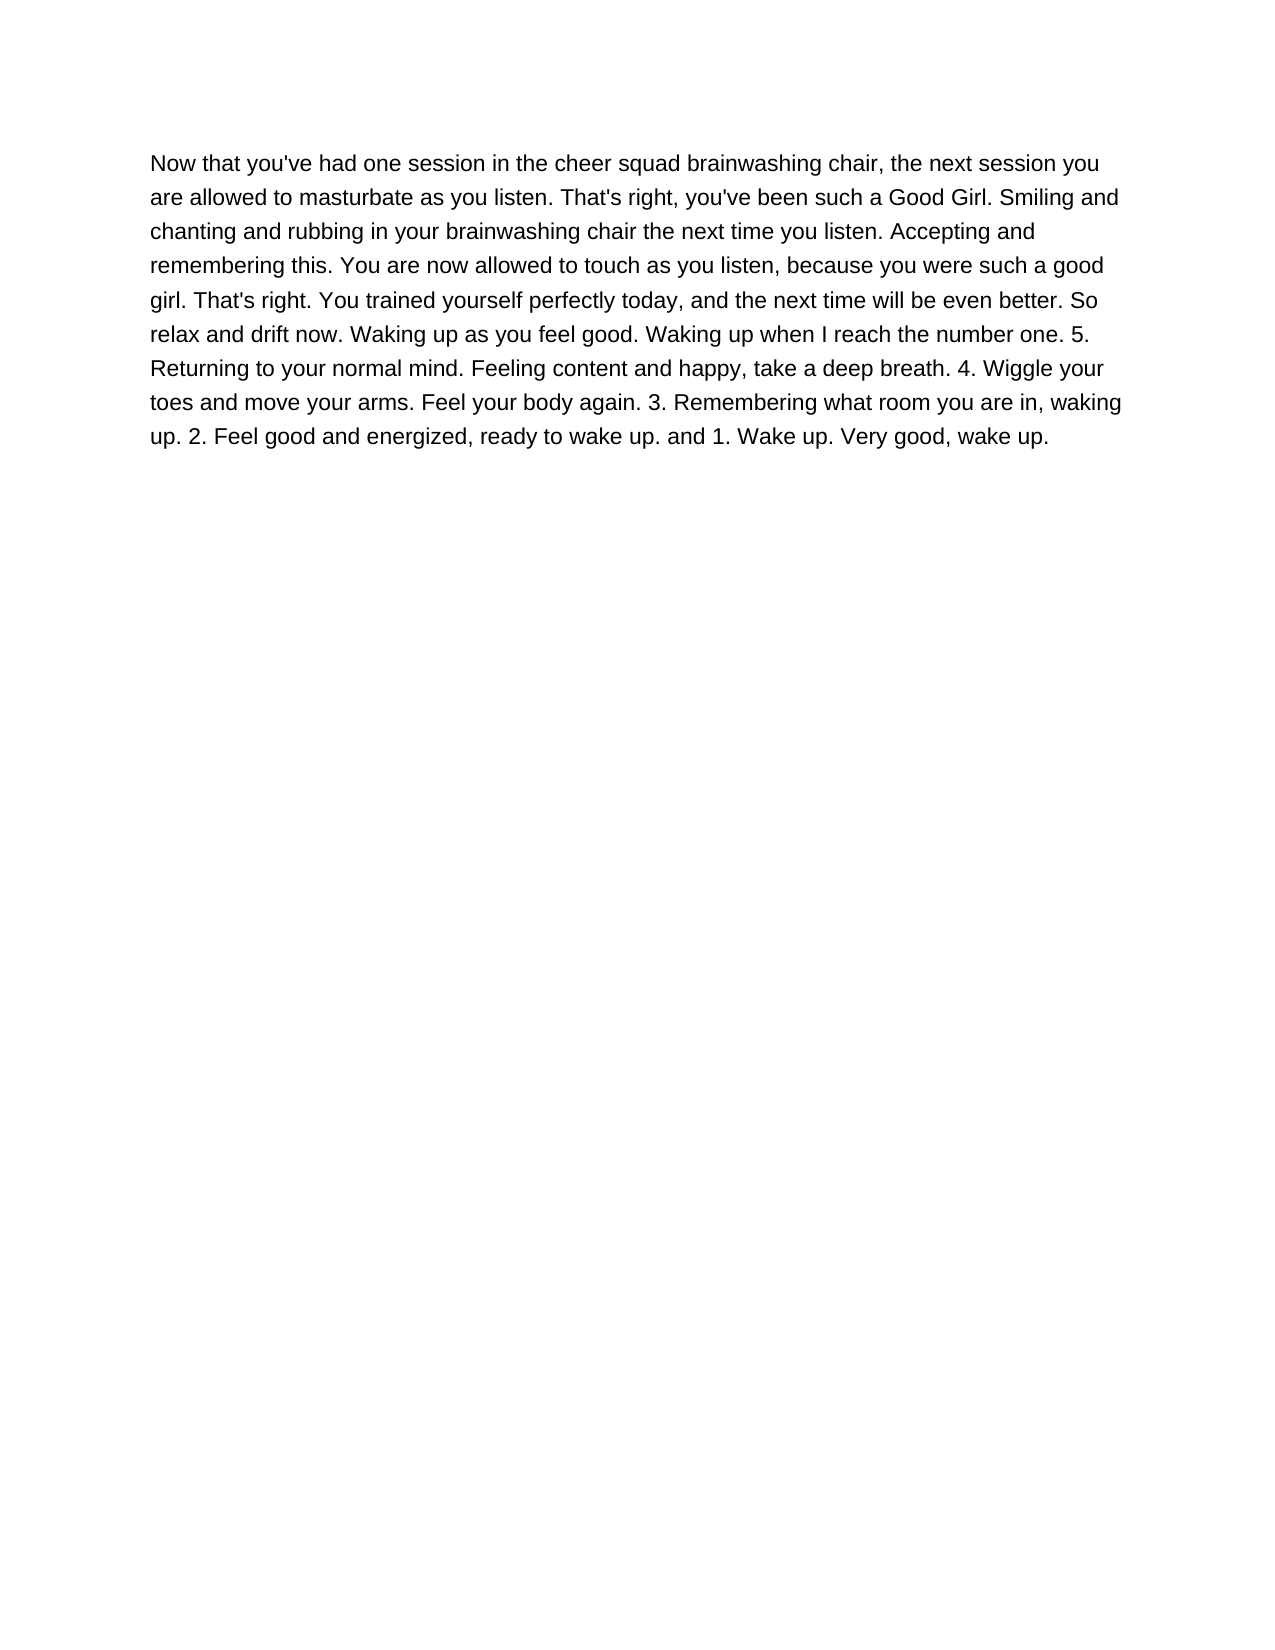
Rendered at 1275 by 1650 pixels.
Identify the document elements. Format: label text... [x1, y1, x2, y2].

text Now that you've had one session in the cheer squad brainwashing chair, the next session you are allowed to masturbate as you listen. That's right, you've been such a Good Girl. Smiling and chanting and rubbing in your brainwashing chair the next time you listen. Accepting and remembering this. You are now allowed to touch as you listen, because you were such a good girl. That's right. You trained yourself perfectly today, and the next time will be even better. So relax and drift now. Waking up as you feel good. Waking up when I reach the number one. 5. Returning to your normal mind. Feeling content and happy, take a deep breath. 4. Wiggle your toes and move your arms. Feel your body again. 3. Remembering what room you are in, waking up. 2. Feel good and energized, ready to wake up. and 1. Wake up. Very good, wake up. [150, 150, 1125, 450]
